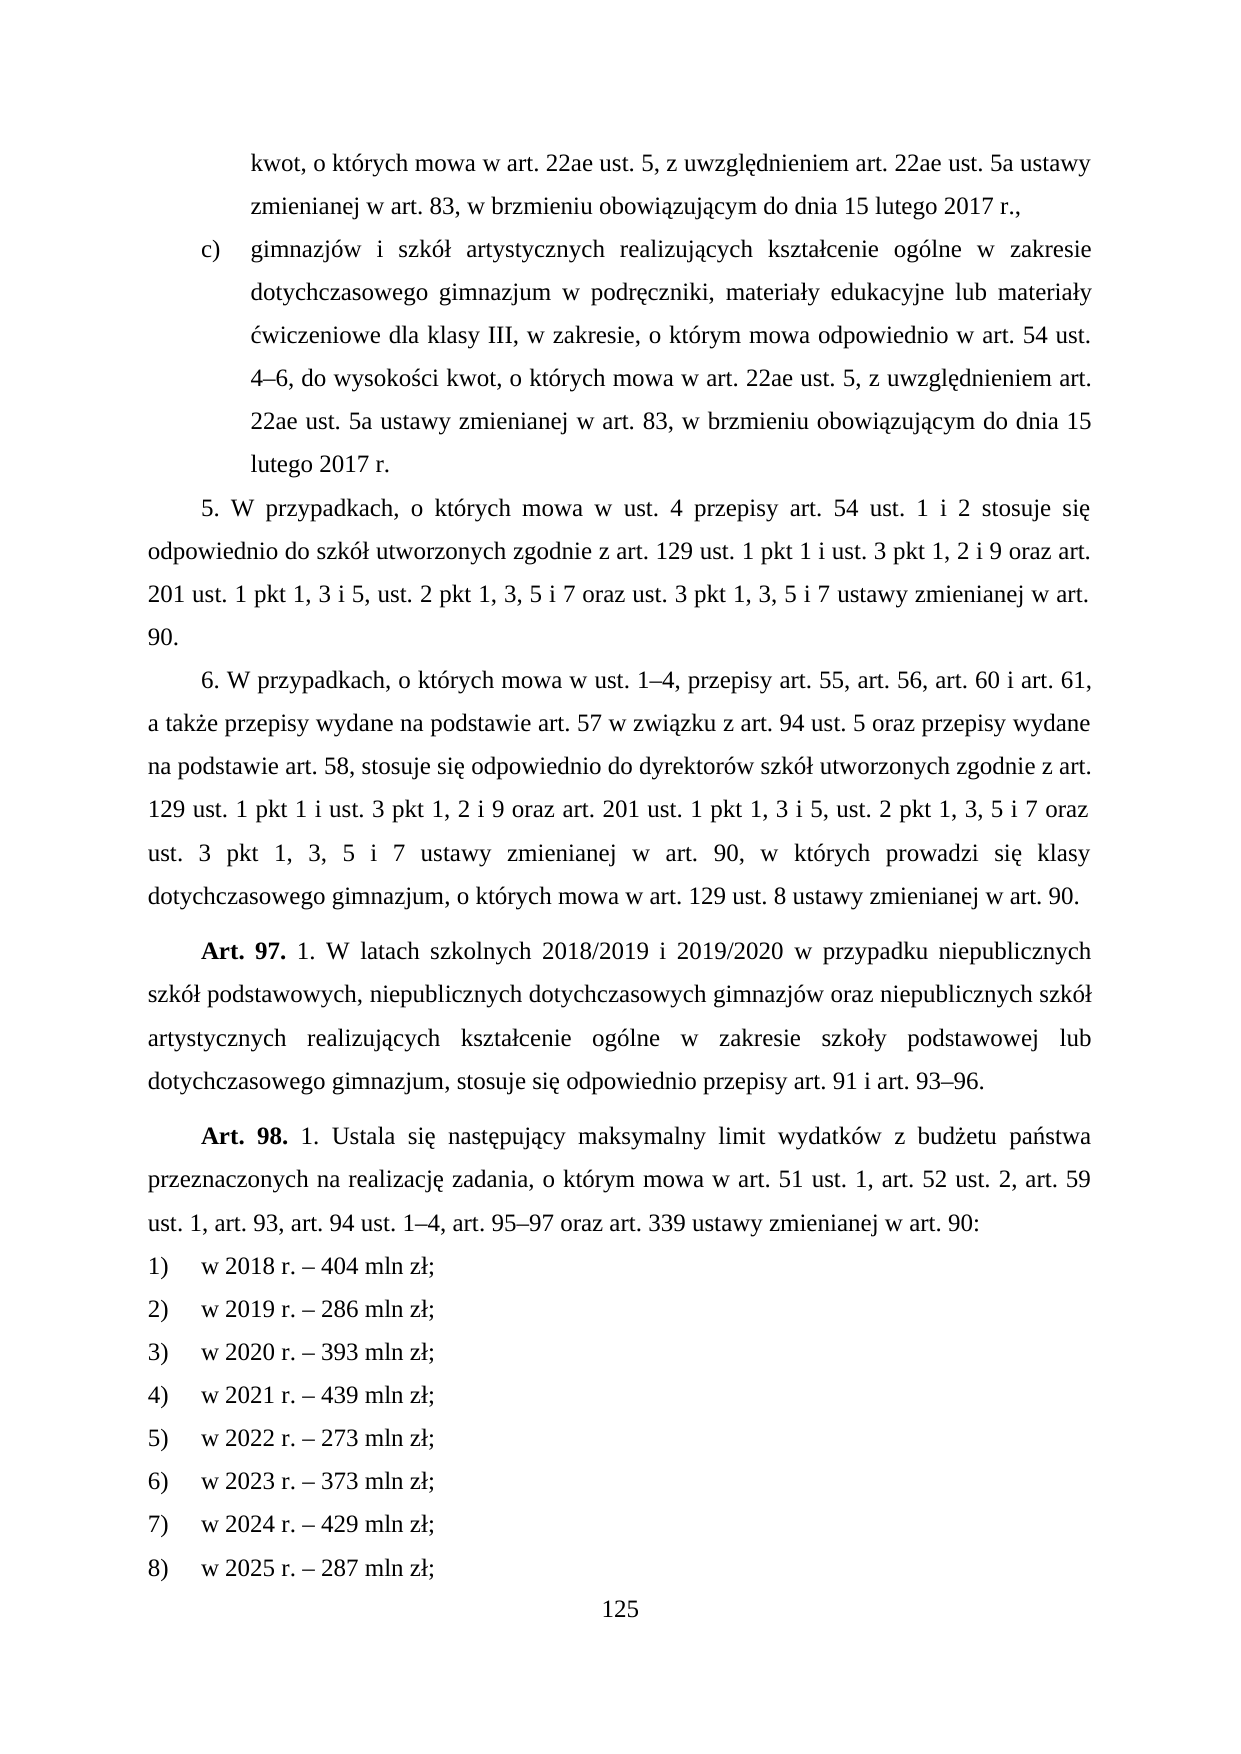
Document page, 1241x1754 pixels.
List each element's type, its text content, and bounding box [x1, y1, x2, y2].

text c) gimnazjów i szkół artystycznych realizujących kształcenie ogólne w zakresie dotychczasowego gimnazjum w podręczniki, materiały edukacyjne lub materiały ćwiczeniowe dla klasy III, w zakresie, o którym mowa odpowiednio w art. 54 ust. 4–6, do wysokości kwot, o których mowa w art. 22ae ust. 5, z uwzględnieniem art. 22ae ust. 5a ustawy zmienianej w art. 83, w brzmieniu obowiązującym do dnia 15 lutego 2017 r. [201, 234, 1093, 478]
text 5. W przypadkach, o których mowa w ust. 4 przepisy art. 54 ust. 1 i 2 stosuje się odpowiednio do szkół utworzonych zgodnie z art. 129 ust. 1 pkt 1 i ust. 3 pkt 1, 2 i 9 oraz art. 201 ust. 1 pkt 1, 3 i 5, ust. 2 pkt 1, 3, 5 i 7 oraz ust. 3 pkt 1, 3, 5 i 7 ustawy zmienianej w art. 90. [148, 493, 1093, 651]
text 4) w 2021 r. – 439 mln zł; [148, 1380, 1093, 1409]
text Art. 98. 1. Ustala się następujący maksymalny limit wydatków z budżetu państwa przeznaczonych na realizację zadania, o którym mowa w art. 51 ust. 1, art. 52 ust. 2, art. 59 ust. 1, art. 93, art. 94 ust. 1–4, art. 95–97 oraz art. 339 ustawy zmienianej w art. 90: [148, 1121, 1093, 1236]
text Art. 97. 1. W latach szkolnych 2018/2019 i 2019/2020 w przypadku niepublicznych szkół podstawowych, niepublicznych dotychczasowych gimnazjów oraz niepublicznych szkół artystycznych realizujących kształcenie ogólne w zakresie szkoły podstawowej lub dotychczasowego gimnazjum, stosuje się odpowiednio przepisy art. 91 i art. 93–96. [148, 936, 1093, 1094]
text 6) w 2023 r. – 373 mln zł; [148, 1466, 1093, 1495]
text 5) w 2022 r. – 273 mln zł; [148, 1423, 1093, 1452]
text 1) w 2018 r. – 404 mln zł; [148, 1251, 1093, 1279]
text 2) w 2019 r. – 286 mln zł; [148, 1294, 1093, 1323]
text 6. W przypadkach, o których mowa w ust. 1–4, przepisy art. 55, art. 56, art. 60 i art. 61, a także przepisy wydane na podstawie art. 57 w związku z art. 94 ust. 5 oraz przepisy wydane na podstawie art. 58, stosuje się odpowiednio do dyrektorów szkół utworzonych zgodnie z art. 129 ust. 1 pkt 1 i ust. 3 pkt 1, 2 i 9 oraz art. 201 ust. 1 pkt 1, 3 i 5, ust. 2 pkt 1, 3, 5 i 7 oraz ust. 3 pkt 1, 3, 5 i 7 ustawy zmienianej w art. 90, w których prowadzi się klasy dotychczasowego gimnazjum, o których mowa w art. 129 ust. 8 ustawy zmienianej w art. 90. [148, 665, 1093, 909]
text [201, 148, 1093, 219]
text 8) w 2025 r. – 287 mln zł; [148, 1553, 1093, 1581]
text 3) w 2020 r. – 393 mln zł; [148, 1337, 1093, 1366]
text 7) w 2024 r. – 429 mln zł; [148, 1509, 1093, 1538]
